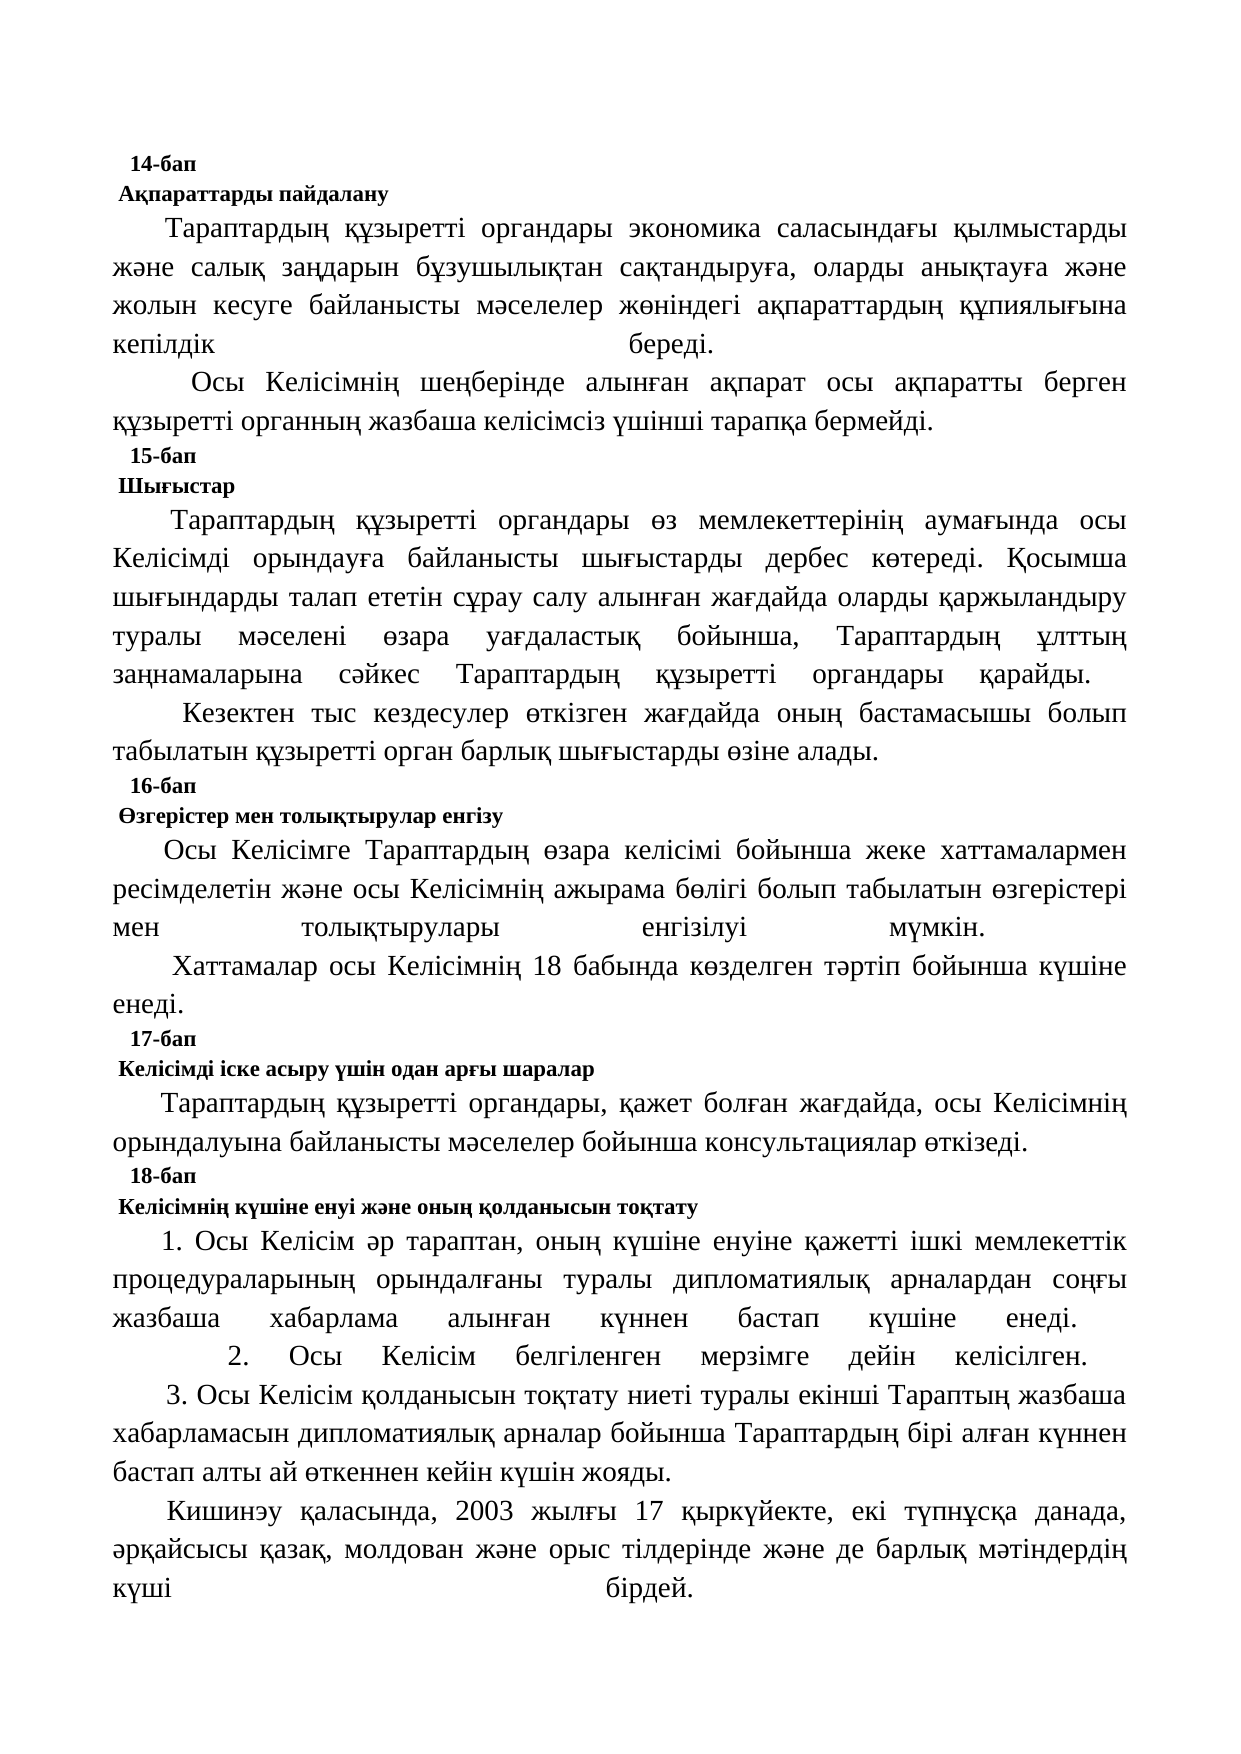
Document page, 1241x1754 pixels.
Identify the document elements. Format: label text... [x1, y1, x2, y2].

text Tapaптардың құзыреттi органдары, қажет болған жағдайда, осы Келiсiмнiң орындалуына байланысты мәселелер бойынша консультациялар өткiзеді. [112, 1085, 1128, 1157]
text 14-бап Ақпараттарды пайдалану [112, 150, 1128, 207]
text 15-бап Шығыстар [112, 442, 1128, 498]
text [112, 1493, 1128, 1603]
text Осы Келiсiмге Тараптардың өзара келiсiмi бойынша жеке хаттамалармен ресiмделетiн және осы Келiсiмнiң ажырама бөлiгi болып табылатын өзгерiстерi мен толықтырулары енгізiлуi мүмкiн. Хаттамалар осы Келiсiмнiң 18 бабында көзделген тәртiп бойынша күшіне енедi. [112, 832, 1128, 1020]
text Тараптардың құзыреттi органдары экономика саласындағы қылмыстарды және салық заңдарын бұзушылықтан сақтандыруға, оларды анықтауға және жолын кесуге байланысты мәселелер жөнiндегі ақпараттардың құпиялығына кепiлдiк береді. Осы Келiсiмнiң шеңберiнде алынған ақпарат осы ақпаратты берген құзыреттi органның жазбаша келiсiмсiз үшiншi тарапқа бермейдi. [112, 210, 1128, 437]
text 16-бап Өзгерiстер мен толықтырулар енгізу [112, 772, 1128, 828]
text 18-бап Келiсiмнiң күшiне енуi және оның қолданысын тоқтату [112, 1162, 1128, 1219]
text 17-бап Келісімді іске асыру үшін одан арғы шаралар [112, 1025, 1128, 1082]
text Тараптардың құзыреттi органдары өз мемлекеттерiнiң аумағында осы Келiсiмдi орындауға байланысты шығыстарды дербес көтереді. Қосымша шығындарды талап ететiн сұрау салу алынған жағдайда оларды қаржыландыру туралы мәселенi өзара уағдаластық бойынша, Тараптардың ұлттың заңнамаларына сәйкес Тараптардың құзыреттi органдары қарайды. Кезектен тыс кездесулер өткiзген жағдайда оның бастамасышы болып табылатын құзыреттi орган барлық шығыстарды өзiне алады. [112, 502, 1128, 767]
text 1. Осы Келiсiм әр тараптан, оның күшiне енуiне қажеттi iшкі мемлекеттiк процедураларының орындалғаны туралы дипломатиялық арналардан соңғы жазбаша хабарлама алынған күннен бастап күшiне енедi. 2. Осы Келiсiм белгiленген мерзiмге дейiн келiсiлген. 3. Осы Келiсiм қолданысын тоқтату ниетi туралы екiншi Тараптың жазбаша хабарламасын дипломатиялық арналар бойынша Тараптардың бiрi алған күннен бастап алты ай өткеннен кейiн күшiн жояды. [112, 1223, 1128, 1488]
